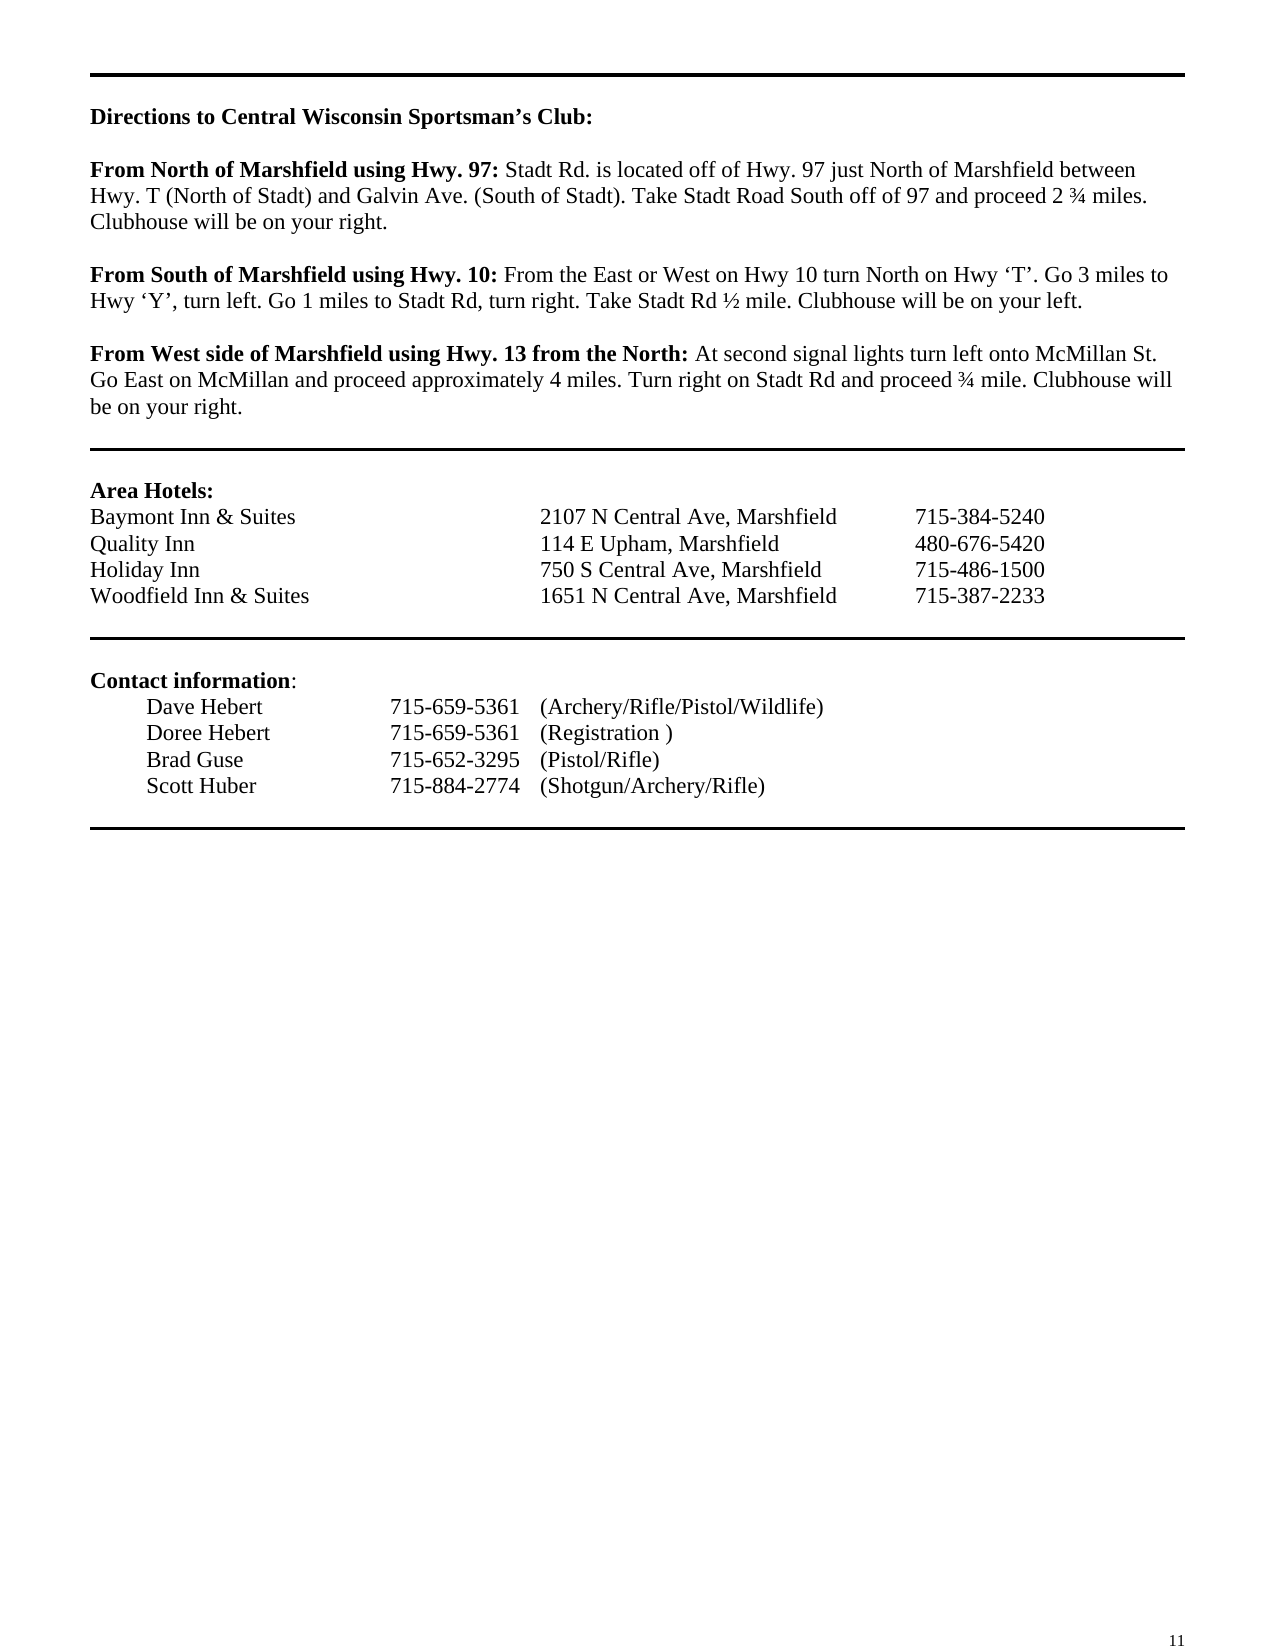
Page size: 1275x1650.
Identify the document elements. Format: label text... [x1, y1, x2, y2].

text Area Hotels: [90, 477, 1185, 503]
text Brad Guse 715-652-3295 (Pistol/Rifle) [90, 746, 1185, 772]
text Dave Hebert 715-659-5361 (Archery/Rifle/Pistol/Wildlife) [90, 693, 1185, 719]
text Holiday Inn 750 S Central Ave, Marshfield 715-486-1500 [90, 556, 1185, 582]
text From North of using Hwy. 97: is located off of Hwy. 97 just North of Marshfield between Hwy. T (North of Stadt) and (South of Stadt). Take off of 97 and proceed 2 ¾ miles. Clubhouse will be on your right. [90, 156, 1185, 235]
text From South of using Hwy. 10: From the East or West on Hwy 10 turn North on Hwy ‘T’. Go 3 miles to Hwy ‘Y’, turn left. Go 1 miles to Stadt Rd, turn right. Take Stadt Rd ½ mile. Clubhouse will be on your left. [90, 261, 1185, 314]
text Woodfield Inn & Suites 1651 N Central Ave, Marshfield 715-387-2233 [90, 582, 1185, 609]
text Scott HuberH 715-884-2774 (Shotgun/Archery/Rifle) [90, 772, 1185, 798]
text Baymont Inn & Suites 2107 N Central Ave, Marshfield 715-384-5240 [90, 503, 1185, 530]
text Directions to Sportsman’s Club: [90, 103, 1185, 129]
text From West side of using Hwy. 13 from the North: At second signal lights turn left onto . Go East on McMillan and proceed approximately 4 miles. Turn right on and proceed ¾ mile. Clubhouse will be on your right. [90, 340, 1185, 419]
text Contact information: [90, 667, 1185, 693]
text Quality Inn 114 E Upham, Marshfield 480-676-5420 [90, 530, 1185, 556]
text Doree Hebert 715-659-5361 (Registration ) [90, 719, 1185, 746]
